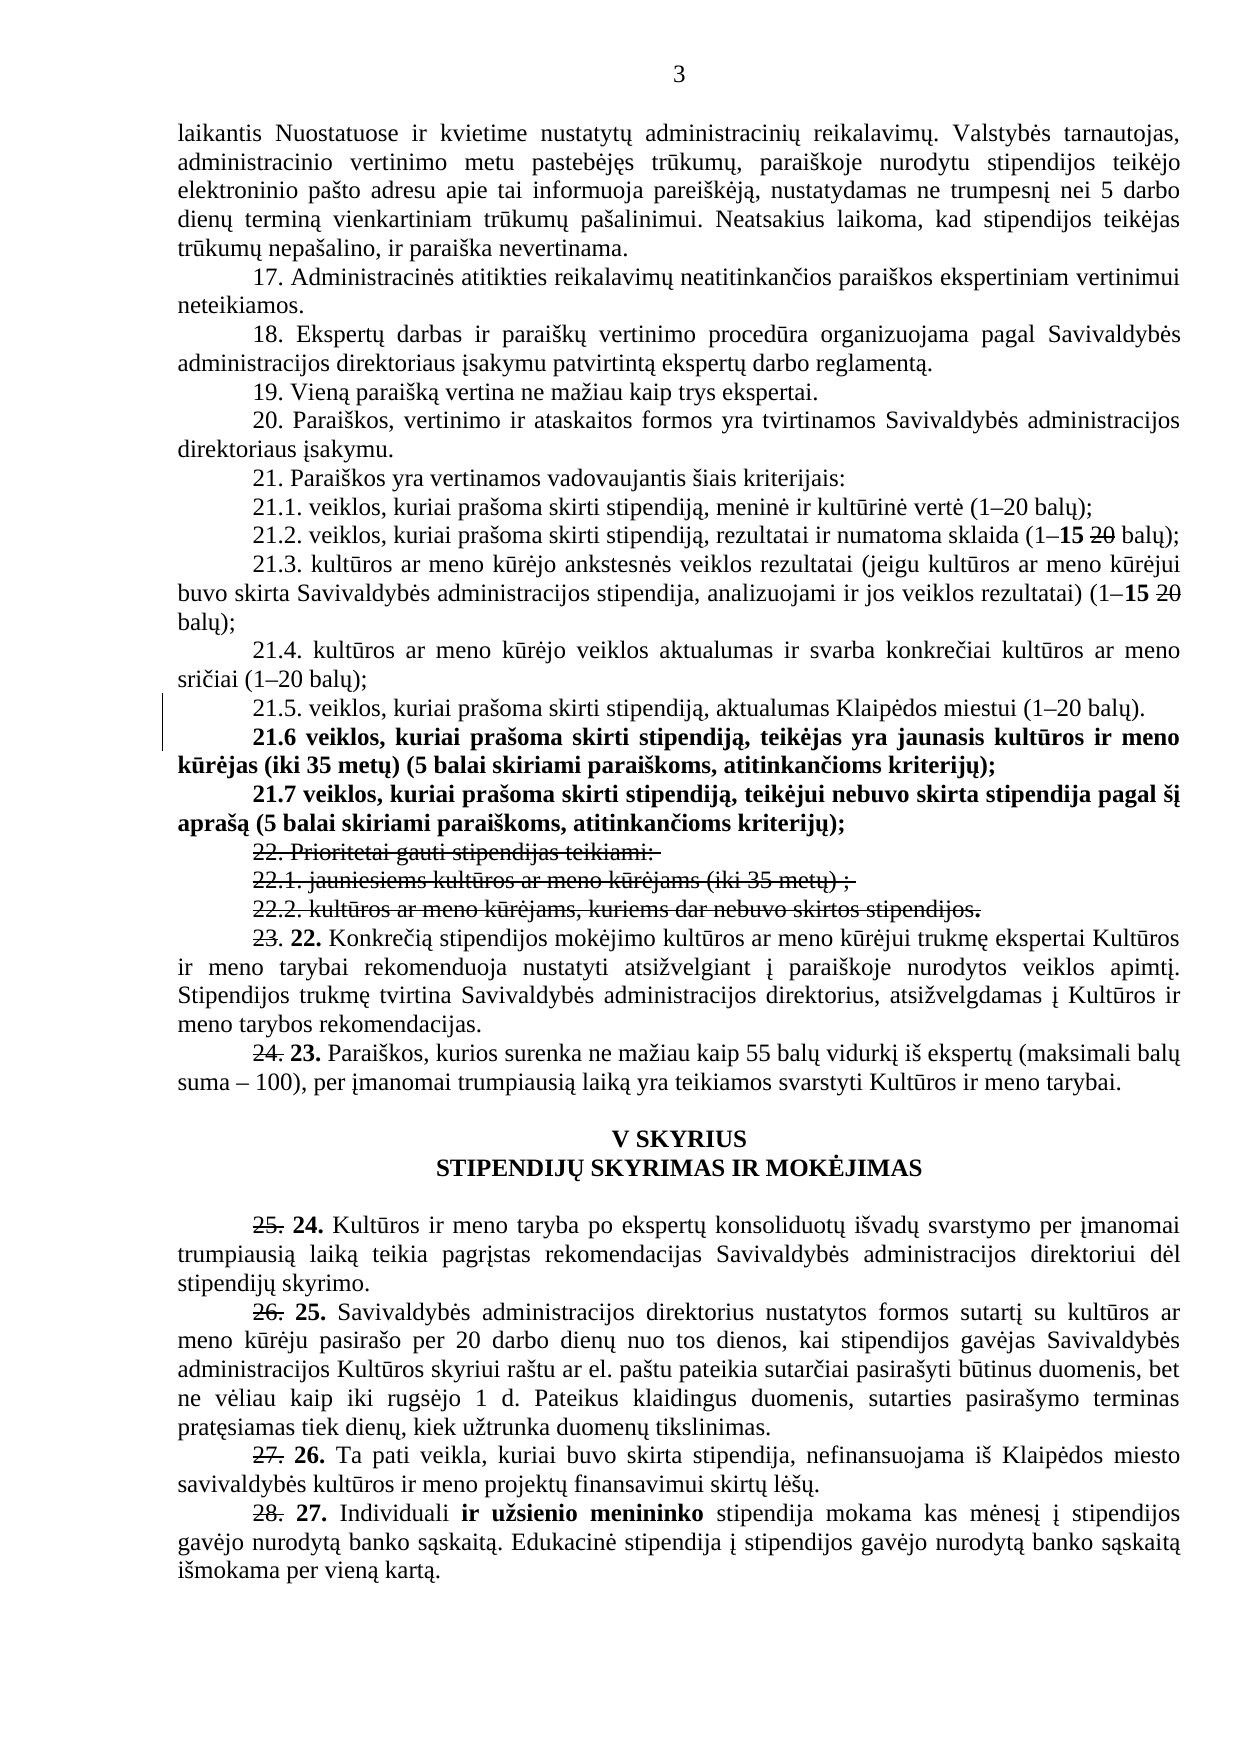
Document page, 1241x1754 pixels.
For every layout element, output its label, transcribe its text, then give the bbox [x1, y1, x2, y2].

text 21.3. kultūros ar meno kūrėjo ankstesnės veiklos rezultatai (jeigu kultūros ar meno kūrėjui buvo skirta Savivaldybės administracijos stipendija, analizuojami ir jos veiklos rezultatai) (1–15 20 balų); [177, 549, 1181, 636]
text 27. 26. Ta pati veikla, kuriai buvo skirta stipendija, nefinansuojama iš Klaipėdos miesto savivaldybės kultūros ir meno projektų finansavimui skirtų lėšų. [177, 1441, 1181, 1498]
text 21. Paraiškos yra vertinamos vadovaujantis šiais kriterijais: [177, 463, 1181, 492]
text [177, 118, 1181, 262]
text V SKYRIUS [177, 1124, 1181, 1153]
text 21.1. veiklos, kuriai prašoma skirti stipendiją, meninė ir kultūrinė vertė (1–20 balų); [177, 492, 1181, 521]
text 22. Prioritetai gauti stipendijas teikiami: [177, 837, 1181, 866]
text STIPENDIJŲ SKYRIMAS IR MOKĖJIMAS [177, 1153, 1181, 1182]
text 24. 23. Paraiškos, kurios surenka ne mažiau kaip 55 balų vidurkį iš ekspertų (maksimali balų suma – 100), per įmanomai trumpiausią laiką yra teikiamos svarstyti Kultūros ir meno tarybai. [177, 1038, 1181, 1096]
text 22.2. kultūros ar meno kūrėjams, kuriems dar nebuvo skirtos stipendijos. [177, 894, 1181, 923]
text 28. 27. Individuali ir užsienio menininko stipendija mokama kas mėnesį į stipendijos gavėjo nurodytą banko sąskaitą. Edukacinė stipendija į stipendijos gavėjo nurodytą banko sąskaitą išmokama per vieną kartą. [177, 1498, 1181, 1584]
text 21.6 veiklos, kuriai prašoma skirti stipendiją, teikėjas yra jaunasis kultūros ir meno kūrėjas (iki 35 metų) (5 balai skiriami paraiškoms, atitinkančioms kriterijų); [177, 722, 1181, 779]
text 21.5. veiklos, kuriai prašoma skirti stipendiją, aktualumas Klaipėdos miestui (1–20 balų). [177, 693, 1181, 722]
text 21.7 veiklos, kuriai prašoma skirti stipendiją, teikėjui nebuvo skirta stipendija pagal šį aprašą (5 balai skiriami paraiškoms, atitinkančioms kriterijų); [177, 779, 1181, 837]
text 26. 25. Savivaldybės administracijos direktorius nustatytos formos sutartį su kultūros ar meno kūrėju pasirašo per 20 darbo dienų nuo tos dienos, kai stipendijos gavėjas Savivaldybės administracijos Kultūros skyriui raštu ar el. paštu pateikia sutarčiai pasirašyti būtinus duomenis, bet ne vėliau kaip iki rugsėjo 1 d. Pateikus klaidingus duomenis, sutarties pasirašymo terminas pratęsiamas tiek dienų, kiek užtrunka duomenų tikslinimas. [177, 1297, 1181, 1441]
text 23. 22. Konkrečią stipendijos mokėjimo kultūros ar meno kūrėjui trukmę ekspertai Kultūros ir meno tarybai rekomenduoja nustatyti atsižvelgiant į paraiškoje nurodytos veiklos apimtį. Stipendijos trukmę tvirtina Savivaldybės administracijos direktorius, atsižvelgdamas į Kultūros ir meno tarybos rekomendacijas. [177, 923, 1181, 1038]
text 20. Paraiškos, vertinimo ir ataskaitos formos yra tvirtinamos Savivaldybės administracijos direktoriaus įsakymu. [177, 406, 1181, 463]
text 19. Vieną paraišką vertina ne mažiau kaip trys ekspertai. [177, 377, 1181, 406]
text 25. 24. Kultūros ir meno taryba po ekspertų konsoliduotų išvadų svarstymo per įmanomai trumpiausią laiką teikia pagrįstas rekomendacijas Savivaldybės administracijos direktoriui dėl stipendijų skyrimo. [177, 1211, 1181, 1297]
text 22.1. jauniesiems kultūros ar meno kūrėjams (iki 35 metų) ; [177, 866, 1181, 894]
text 21.2. veiklos, kuriai prašoma skirti stipendiją, rezultatai ir numatoma sklaida (1–15 20 balų); [177, 521, 1181, 549]
text 18. Ekspertų darbas ir paraiškų vertinimo procedūra organizuojama pagal Savivaldybės administracijos direktoriaus įsakymu patvirtintą ekspertų darbo reglamentą. [177, 319, 1181, 377]
text 17. Administracinės atitikties reikalavimų neatitinkančios paraiškos ekspertiniam vertinimui neteikiamos. [177, 262, 1181, 319]
text 21.4. kultūros ar meno kūrėjo veiklos aktualumas ir svarba konkrečiai kultūros ar meno sričiai (1–20 balų); [177, 636, 1181, 693]
